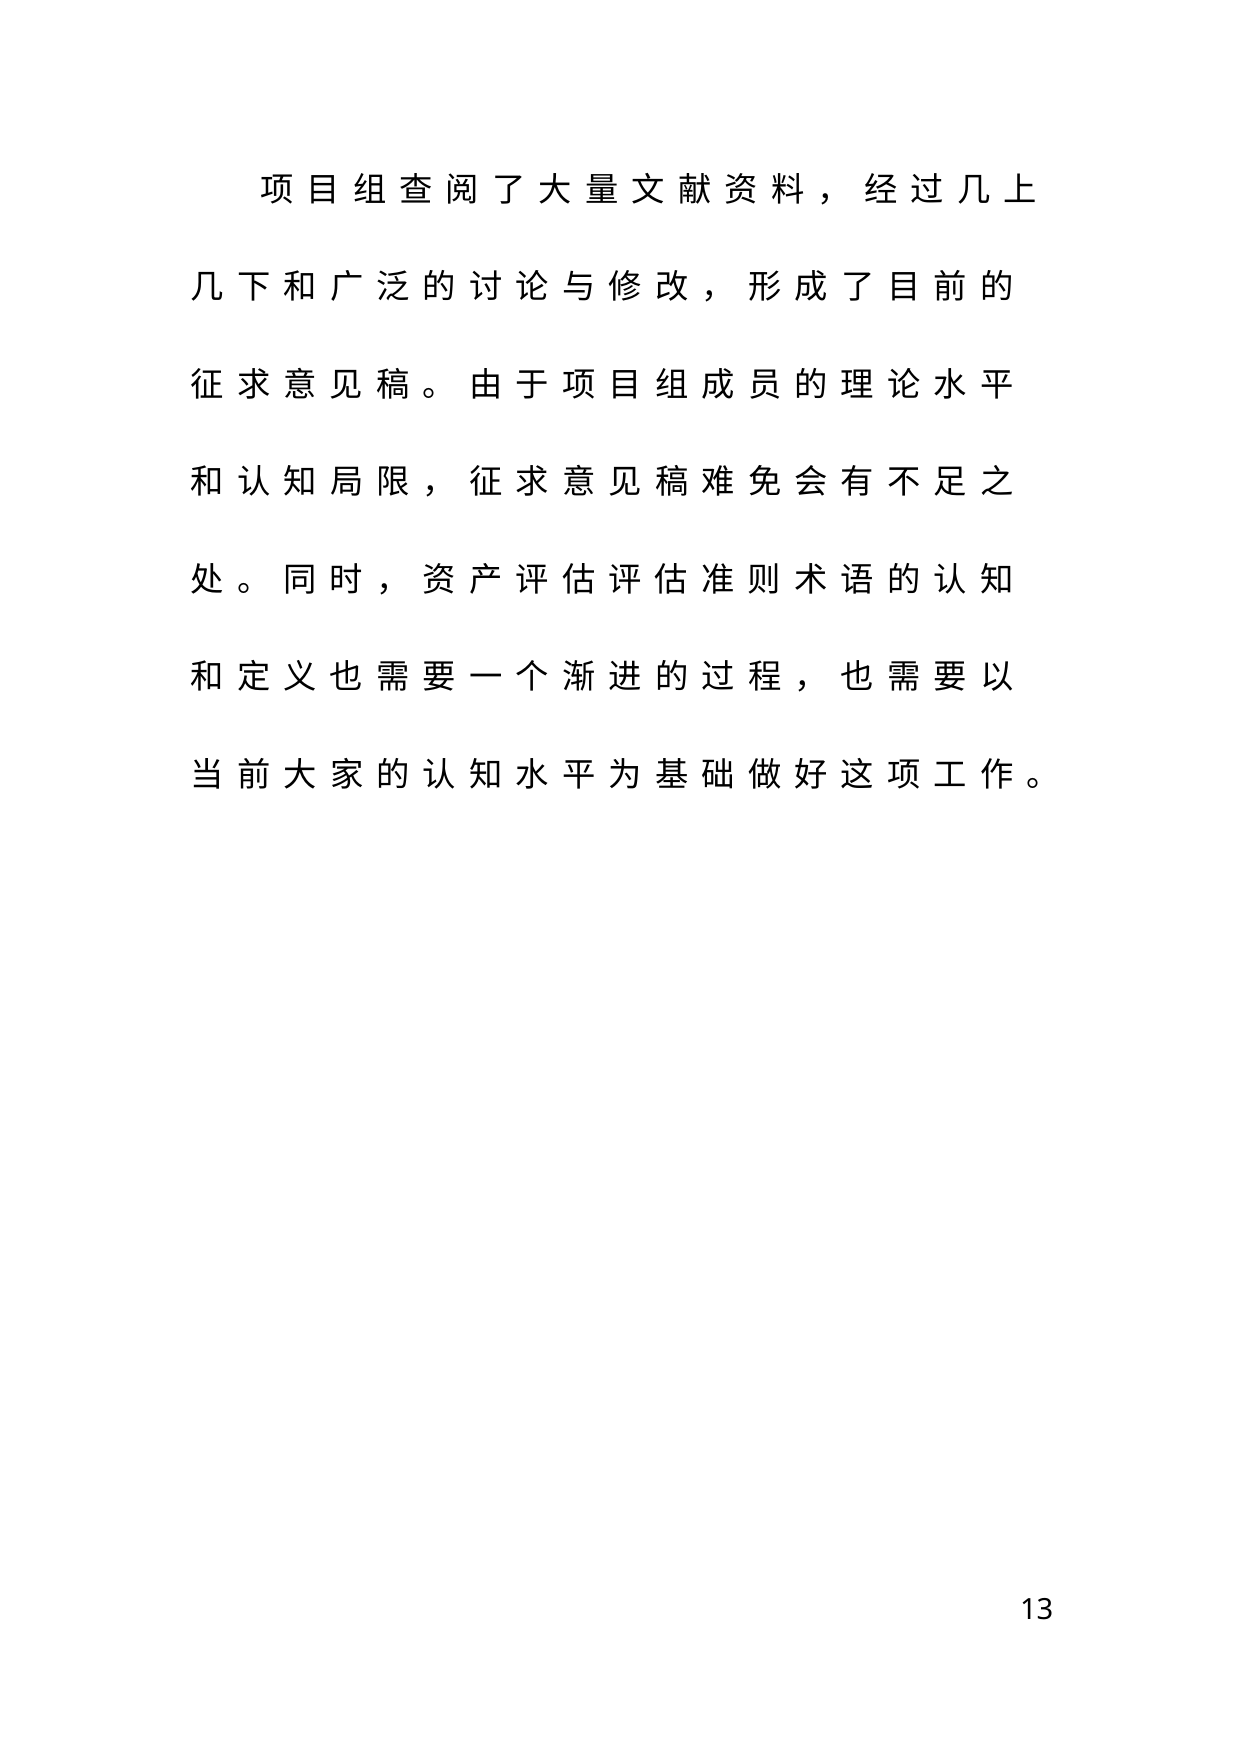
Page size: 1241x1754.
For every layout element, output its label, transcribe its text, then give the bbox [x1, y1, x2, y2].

text 项目组查阅了大量文献资料，经过几上几下和广泛的讨论与修改，形成了目前的征求意见稿。由于项目组成员的理论水平和认知局限，征求意见稿难免会有不足之处。同时，资产评估评估准则术语的认知和定义也需要一个渐进的过程，也需要以当前大家的认知水平为基础做好这项工作。 [190, 154, 1050, 804]
